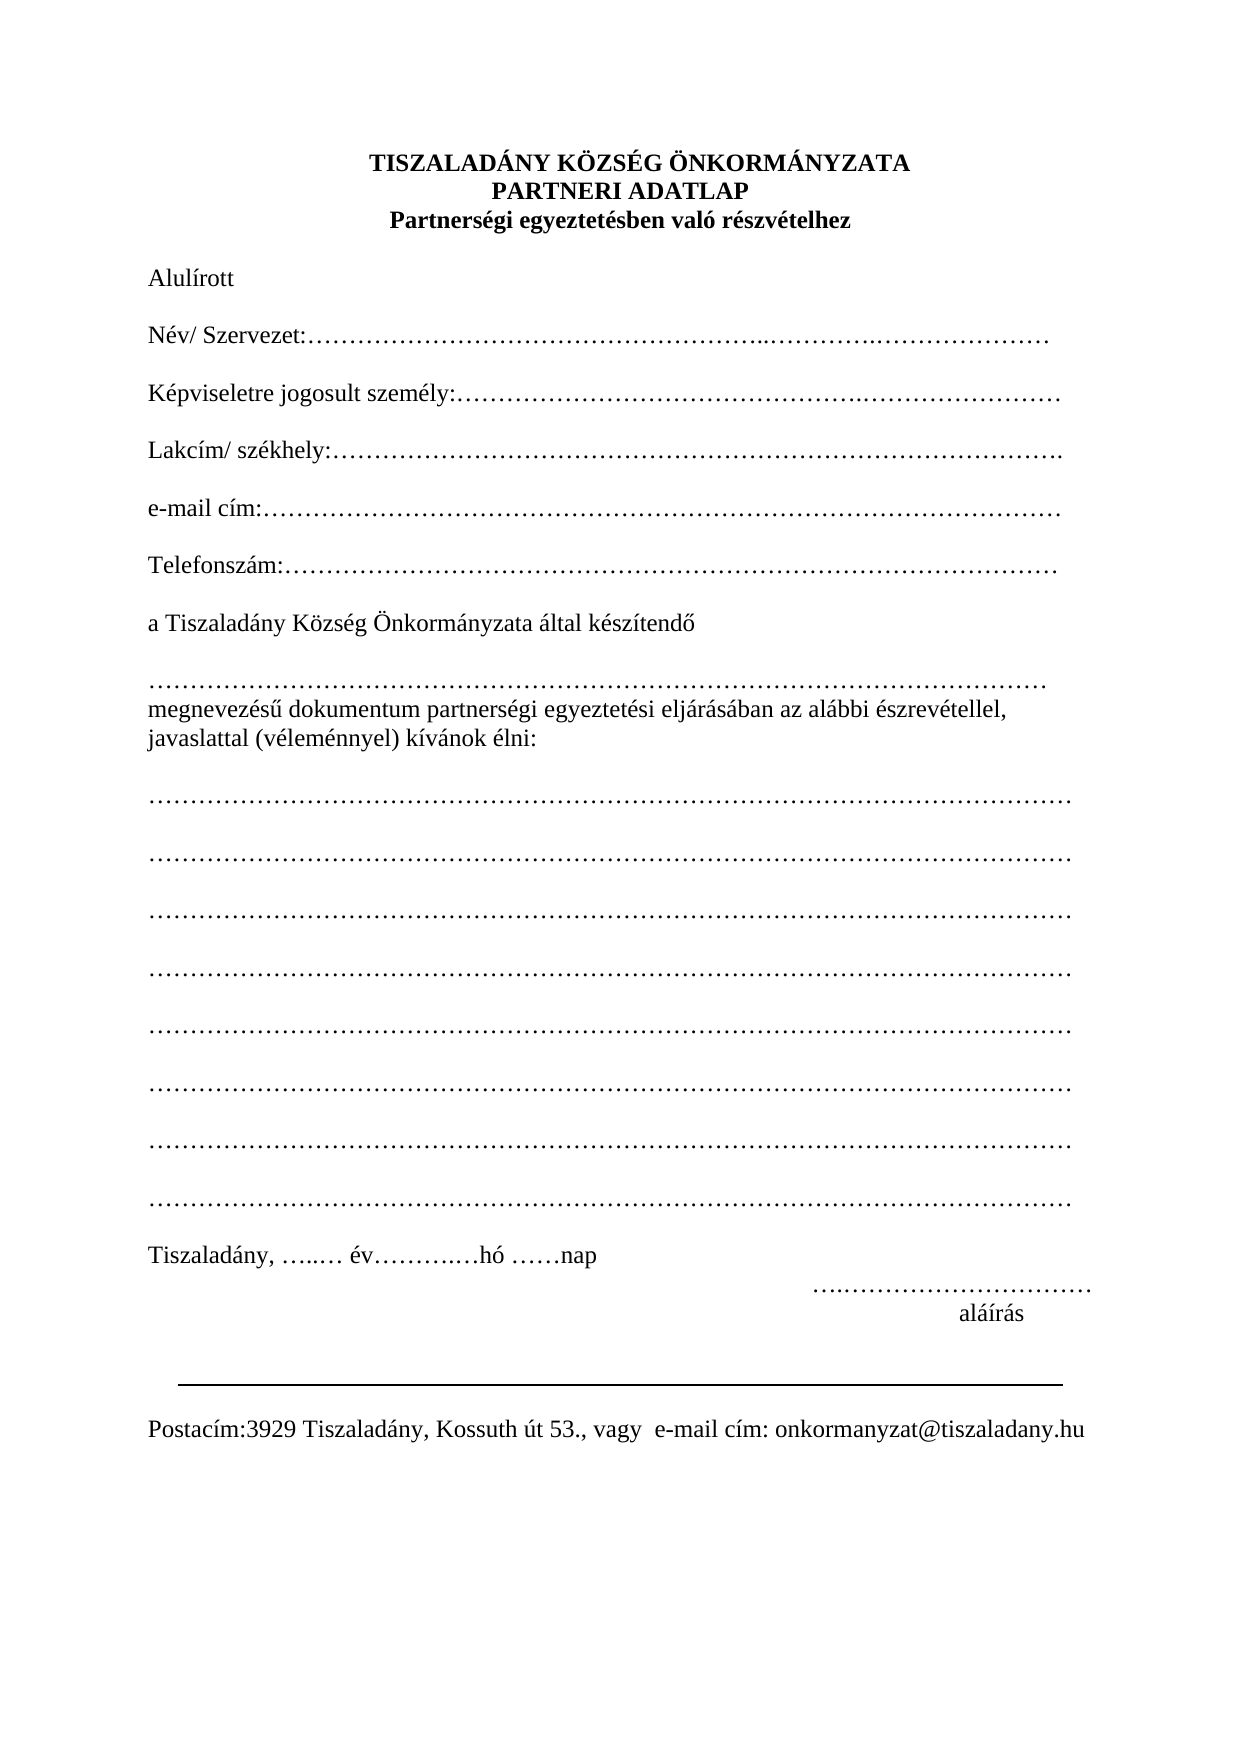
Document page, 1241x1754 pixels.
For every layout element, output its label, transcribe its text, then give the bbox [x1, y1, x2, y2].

text e-mail cím:…………………………………………………………………………………… [148, 493, 1093, 521]
text Képviseletre jogosult személy:………………………………………….…………………… [148, 378, 1093, 406]
text ………………………………………………………………………………………………… [148, 1125, 1093, 1154]
text ………………………………………………………………………………………………… [148, 780, 1093, 809]
text PARTNERI ADATLAP [148, 176, 1093, 205]
text ……………………………………………………………………………………………… [148, 665, 1093, 694]
text ………………………………………………………………………………………………… [148, 895, 1093, 924]
text Partnerségi egyeztetésben való részvételhez [148, 205, 1093, 234]
text ………………………………………………………………………………………………… [148, 838, 1093, 866]
text megnevezésű dokumentum partnerségi egyeztetési eljárásában az alábbi észrevétellel, javaslattal (véleménnyel) kívánok élni: [148, 694, 1093, 751]
text Telefonszám:………………………………………………………………………………… [148, 550, 1093, 579]
text Postacím:3929 Tiszaladány, Kossuth út 53., vagy e-mail cím: onkormanyzat@tiszaladany.hu [148, 1414, 1093, 1442]
text Név/ Szervezet:………………………………………………..………….………………… [148, 320, 1093, 349]
text aláírás [885, 1298, 1093, 1326]
text Lakcím/ székhely:……………………………………………………………………………. [148, 435, 1093, 464]
text ………………………………………………………………………………………………… [148, 1068, 1093, 1096]
text TISZALADÁNY KÖZSÉG ÖNKORMÁNYZATA [369, 148, 1093, 176]
text ………………………………………………………………………………………………… [148, 1010, 1093, 1039]
text ….………………………… [811, 1269, 1093, 1298]
text ………………………………………………………………………………………………… [148, 953, 1093, 981]
text a Tiszaladány Község Önkormányzata által készítendő [148, 608, 1093, 636]
text Alulírott [148, 263, 1093, 291]
text Tiszaladány, …..… év……….…hó ……nap [148, 1240, 1093, 1269]
text ………………………………………………………………………………………………… [148, 1183, 1093, 1211]
